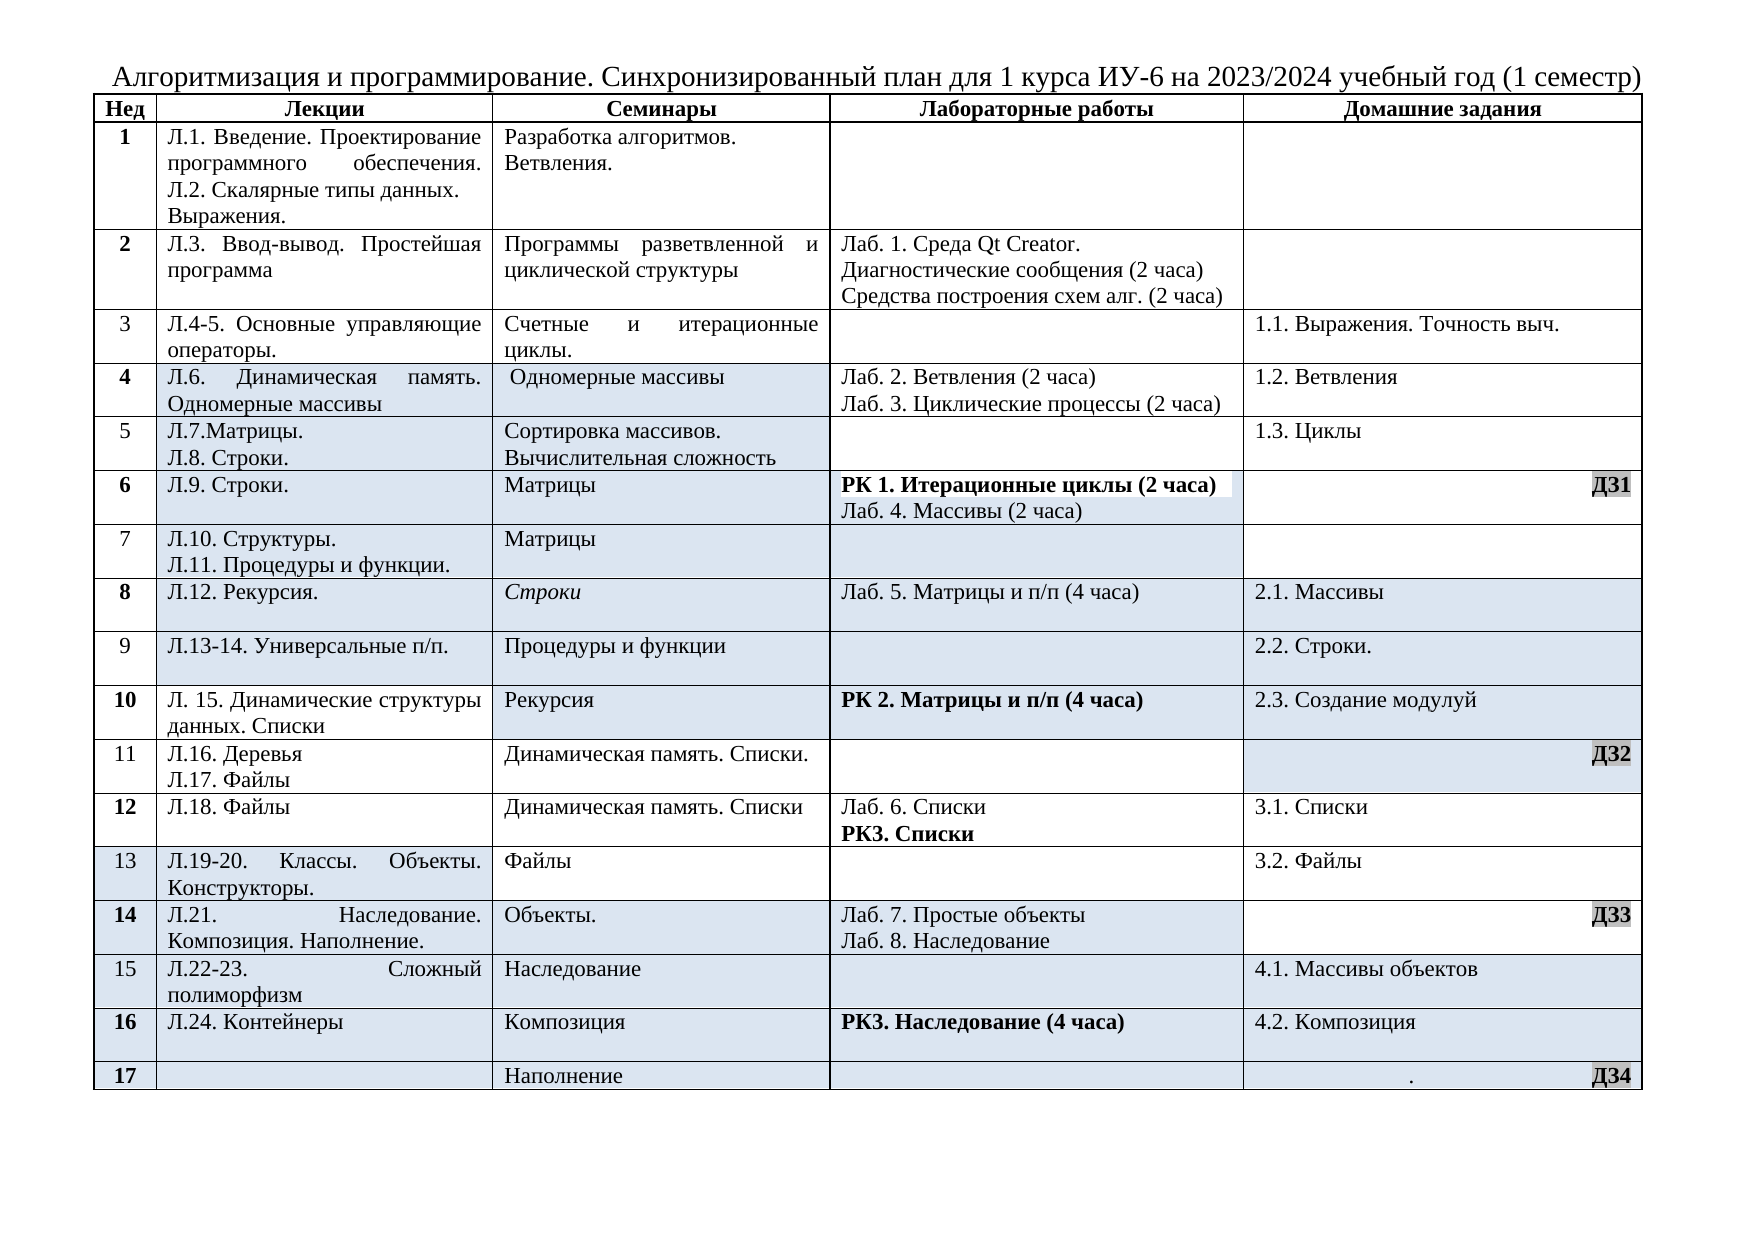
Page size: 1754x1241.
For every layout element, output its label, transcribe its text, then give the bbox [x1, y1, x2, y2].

table_cell Наполнение [493, 1062, 829, 1088]
table_cell . ДЗ4 [1244, 1062, 1592, 1088]
table_cell Динамическая память. Списки [493, 794, 829, 846]
table_cell Лаб. 7. Простые объекты Лаб. 8. Наследование [831, 901, 1243, 954]
table_cell [1244, 123, 1641, 228]
table_cell ДЗ1 [1244, 471, 1641, 524]
table_cell 8 [95, 579, 156, 631]
table_cell [831, 632, 1243, 685]
table_cell Л.1. Введение. Проектирование программного обеспечения. Л.2. Скалярные типы данных. Выражения. [157, 123, 492, 228]
table_cell Л.6. Динамическая память. Одномерные массивы [157, 364, 492, 416]
table_cell 3.2. Файлы [1244, 847, 1641, 900]
table_cell Л.4-5. Основные управляющие операторы. [157, 310, 492, 362]
table_cell 15 [95, 955, 156, 1007]
table_cell 2 [95, 230, 156, 309]
table_cell [1244, 230, 1641, 309]
table_cell Сортировка массивов. Вычислительная сложность [493, 417, 829, 470]
table_cell Л.18. Файлы [157, 794, 492, 846]
table_header Нед [95, 95, 156, 121]
table_cell 1 [95, 123, 156, 228]
table_cell Матрицы [493, 525, 829, 577]
table_cell Л.10. Структуры. Л.11. Процедуры и функции. [157, 525, 492, 577]
table_header Семинары [493, 95, 829, 121]
table_cell Л.16. Деревья Л.17. Файлы [157, 740, 492, 792]
table_cell 1.2. Ветвления [1244, 364, 1641, 416]
table_cell РК 1. Итерационные циклы (2 часа) Лаб. 4. Массивы (2 часа) [831, 471, 1243, 524]
table_cell 10 [95, 686, 156, 739]
table_cell Л. 15. Динамические структуры данных. Списки [157, 686, 492, 739]
table_cell РК3. Наследование (4 часа) [831, 1009, 1243, 1061]
table_cell 3.1. Списки [1244, 794, 1641, 846]
table_header Лабораторные работы [831, 95, 1243, 121]
table_cell Л.7.Матрицы. Л.8. Строки. [157, 417, 492, 470]
table_cell ДЗ2 [1244, 740, 1641, 792]
table_cell 1.3. Циклы [1244, 417, 1641, 470]
table_cell Объекты. [493, 901, 829, 954]
table_cell Наследование [493, 955, 829, 1007]
table_cell Лаб. 2. Ветвления (2 часа) Лаб. 3. Циклические процессы (2 часа) [831, 364, 1243, 416]
table_cell [831, 955, 1243, 1007]
table_cell [831, 1062, 1243, 1088]
table_cell Лаб. 1. Среда Qt Creator. Диагностические сообщения (2 часа) Средства построения схем алг. (2 часа) [831, 230, 1243, 309]
table_cell 17 [95, 1062, 156, 1088]
table_cell [831, 123, 1243, 228]
table_cell 2.2. Строки. [1244, 632, 1641, 685]
table_cell 2.1. Массивы [1244, 579, 1641, 631]
table_cell 5 [95, 417, 156, 470]
table_cell 7 [95, 525, 156, 577]
table_cell Лаб. 6. Списки РК3. Списки [831, 794, 1243, 846]
table_header Домашние задания [1244, 95, 1641, 121]
table_cell 6 [95, 471, 156, 524]
table_cell Л.13-14. Универсальные п/п. [157, 632, 492, 685]
table_cell 3 [95, 310, 156, 362]
table_cell Строки [493, 579, 829, 631]
table_cell [831, 525, 1243, 577]
table_cell Л.3. Ввод-вывод. Простейшая программа [157, 230, 492, 309]
table_cell 1.1. Выражения. Точность выч. [1244, 310, 1641, 362]
table_cell Л.9. Строки. [157, 471, 492, 524]
table_cell 11 [95, 740, 156, 792]
table_header Лекции [157, 95, 492, 121]
table_cell Композиция [493, 1009, 829, 1061]
table_cell Л.19-20. Классы. Объекты. Конструкторы. [157, 847, 492, 900]
table_cell Л.21. Наследование. Композиция. Наполнение. [157, 901, 492, 954]
table_cell [1244, 525, 1641, 577]
table_cell Процедуры и функции [493, 632, 829, 685]
table_cell [831, 847, 1243, 900]
table_cell Рекурсия [493, 686, 829, 739]
table_cell Л.12. Рекурсия. [157, 579, 492, 631]
table_cell Лаб. 5. Матрицы и п/п (4 часа) [831, 579, 1243, 631]
table_cell 16 [95, 1009, 156, 1061]
table_cell ДЗ3 [1244, 901, 1641, 954]
table_cell [831, 740, 1243, 792]
table_cell Счетные и итерационные циклы. [493, 310, 829, 362]
table_cell Л.24. Контейнеры [157, 1009, 492, 1061]
table_cell Динамическая память. Списки. [493, 740, 829, 792]
table_cell [831, 310, 1243, 362]
table_cell [157, 1062, 492, 1088]
table_cell 4.1. Массивы объектов [1244, 955, 1641, 1007]
table_cell Программы разветвленной и циклической структуры [493, 230, 829, 309]
table_cell 2.3. Создание модулуй [1244, 686, 1641, 739]
title Алгоритмизация и программирование. Синхронизированный план для 1 курса ИУ-6 на 2023/2024 учебный год (1 семестр) [106, 59, 1648, 93]
table_cell Разработка алгоритмов. Ветвления. [493, 123, 829, 228]
table_cell 9 [95, 632, 156, 685]
table_cell Файлы [493, 847, 829, 900]
table_cell 12 [95, 794, 156, 846]
table_cell РК 2. Матрицы и п/п (4 часа) [831, 686, 1243, 739]
table_cell 4.2. Композиция [1244, 1009, 1641, 1061]
table_cell Л.22-23. Сложный полиморфизм [157, 955, 492, 1007]
table_cell 4 [95, 364, 156, 416]
table_cell [831, 417, 1243, 470]
table_cell 14 [95, 901, 156, 954]
table_cell 13 [95, 847, 156, 900]
table_cell Одномерные массивы [493, 364, 829, 416]
table_cell Матрицы [493, 471, 829, 524]
